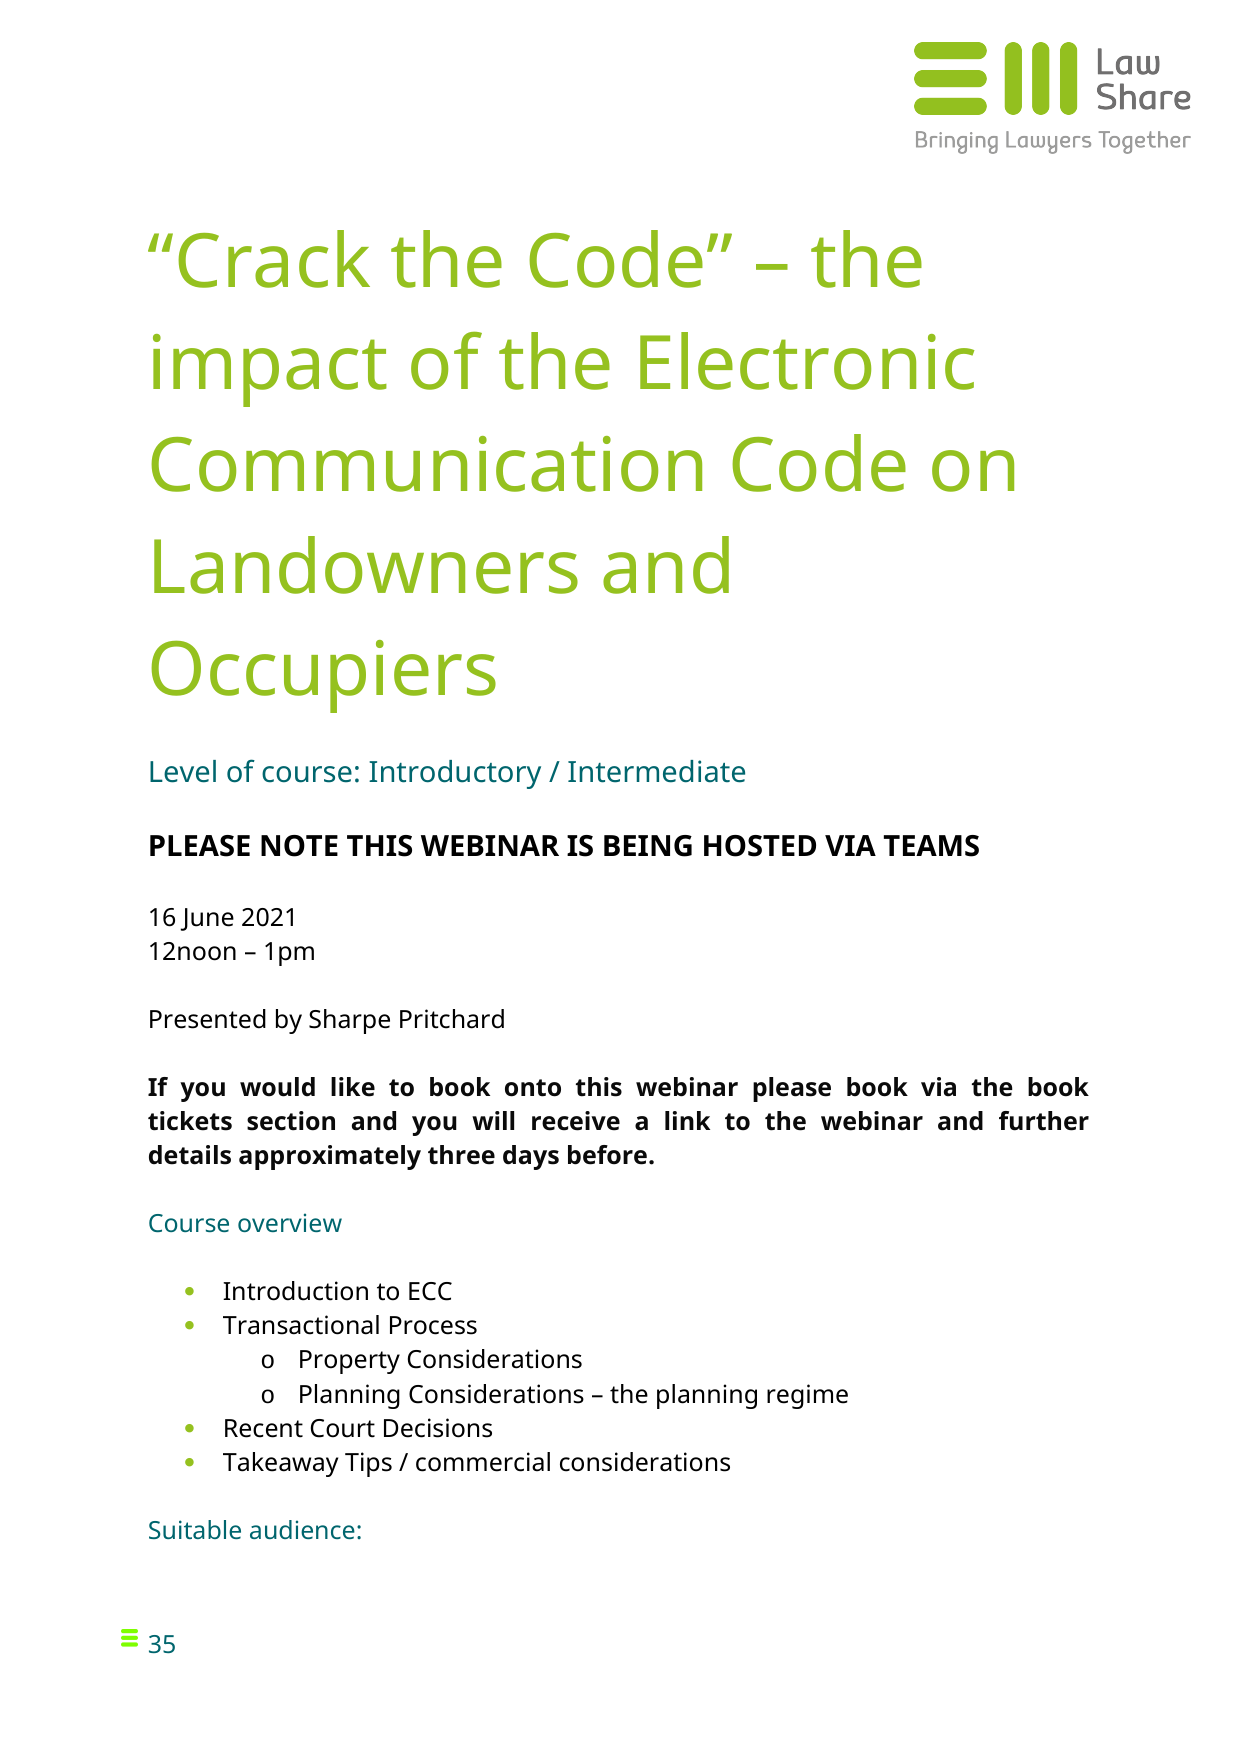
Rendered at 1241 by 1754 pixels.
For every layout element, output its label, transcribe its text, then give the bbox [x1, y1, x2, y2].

text Course overview [148, 1206, 1090, 1240]
text If you would like to book onto this webinar please book via the book tickets section and you will receive a link to the webinar and further details approximately three days before. [148, 1069, 1090, 1172]
text PLEASE NOTE THIS WEBINAR IS BEING HOSTED VIA TEAMS [148, 826, 1090, 865]
picture [121, 1629, 139, 1648]
text 12noon – 1pm [148, 933, 1090, 967]
text 16 June 2021 [148, 899, 1090, 933]
text “Crack the Code” – the impact of the Electronic Communication Code on Landowners and Occupiers [148, 207, 1090, 718]
picture [914, 42, 1191, 154]
text Presented by Sharpe Pritchard [148, 1001, 1090, 1036]
text Suitable audience: [148, 1513, 1090, 1547]
list Introduction to ECC [185, 1274, 1090, 1308]
list Takeaway Tips / commercial considerations [185, 1445, 1090, 1479]
list Recent Court Decisions [185, 1411, 1090, 1445]
list Planning Considerations – the planning regime [260, 1376, 1090, 1411]
list Transactional Process [185, 1308, 1090, 1342]
list Property Considerations [260, 1342, 1090, 1376]
text Level of course: Introductory / Intermediate [148, 752, 1090, 791]
